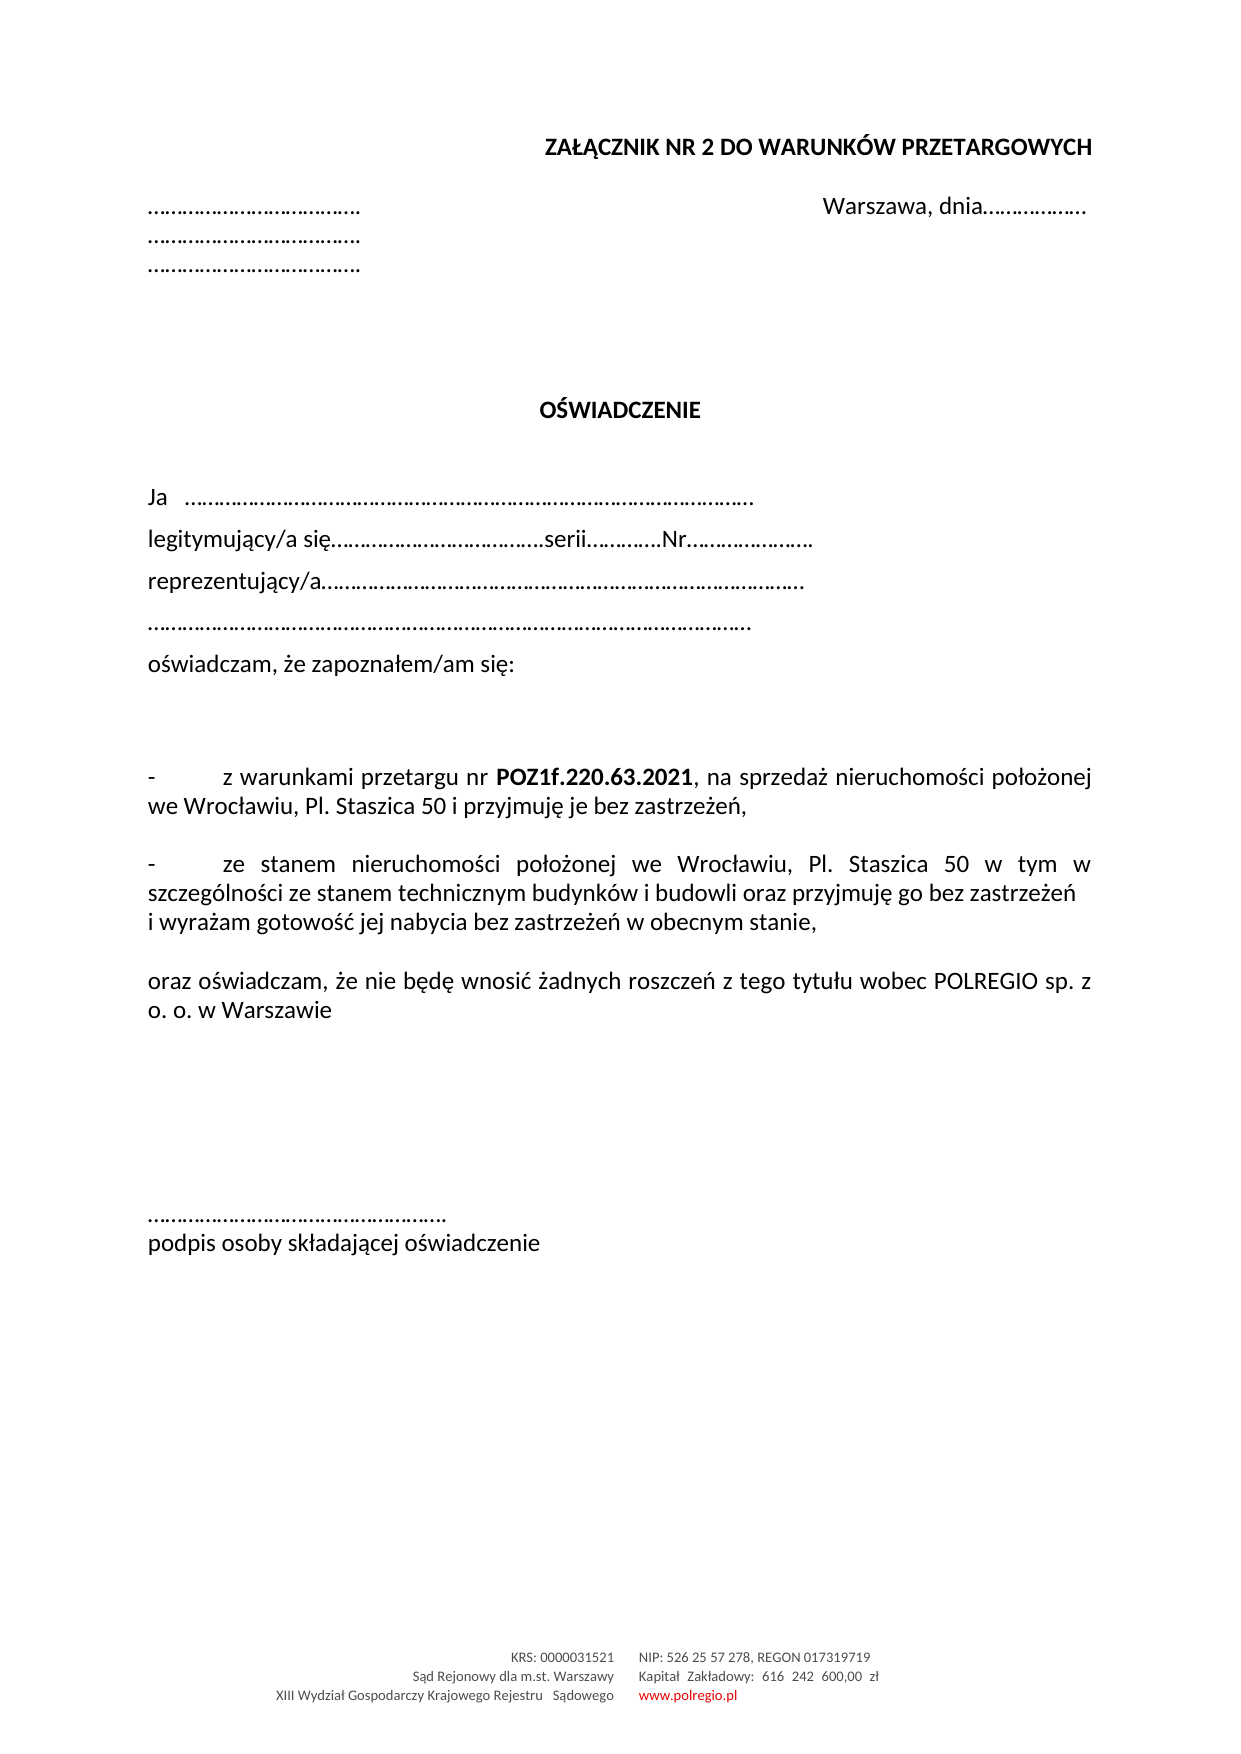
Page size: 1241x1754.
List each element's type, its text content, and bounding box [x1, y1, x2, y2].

text oświadczam, że zapoznałem/am się: [148, 649, 1092, 678]
text i wyrażam gotowość jej nabycia bez zastrzeżeń w obecnym stanie, [148, 907, 1092, 937]
text ………………………………. Warszawa, dnia……………… [148, 191, 1092, 220]
text OŚWIADCZENIE [148, 395, 1092, 424]
text reprezentujący/a………………………………………………………………………… [148, 566, 1092, 595]
text - z warunkami przetargu nr POZ1f.220.63.2021, na sprzedaż nieruchomości położonej we Wrocławiu, Pl. Staszica 50 i przyjmuję je bez zastrzeżeń, [148, 762, 1092, 820]
text legitymujący/a się……………………………….serii………….Nr…………………. [148, 524, 1092, 553]
text ……………………………………………. [148, 1199, 1092, 1228]
text podpis osoby składającej oświadczenie [148, 1228, 1092, 1257]
text - ze stanem nieruchomości położonej we Wrocławiu, Pl. Staszica 50 w tym w szczególności ze stanem technicznym budynków i budowli oraz przyjmuję go bez zastrzeżeń [148, 849, 1092, 907]
text ………………………………. [148, 220, 1092, 249]
text ………………………………. [148, 249, 1092, 278]
text oraz oświadczam, że nie będę wnosić żadnych roszczeń z tego tytułu wobec POLREGIO sp. z o. o. w Warszawie [148, 966, 1092, 1024]
text ZAŁĄCZNIK NR 2 DO WARUNKÓW PRZETARGOWYCH [148, 132, 1092, 162]
text Ja ……………………………………………………………………………………… [148, 482, 1092, 512]
text …………………………………………………………………………………………… [148, 607, 1092, 637]
